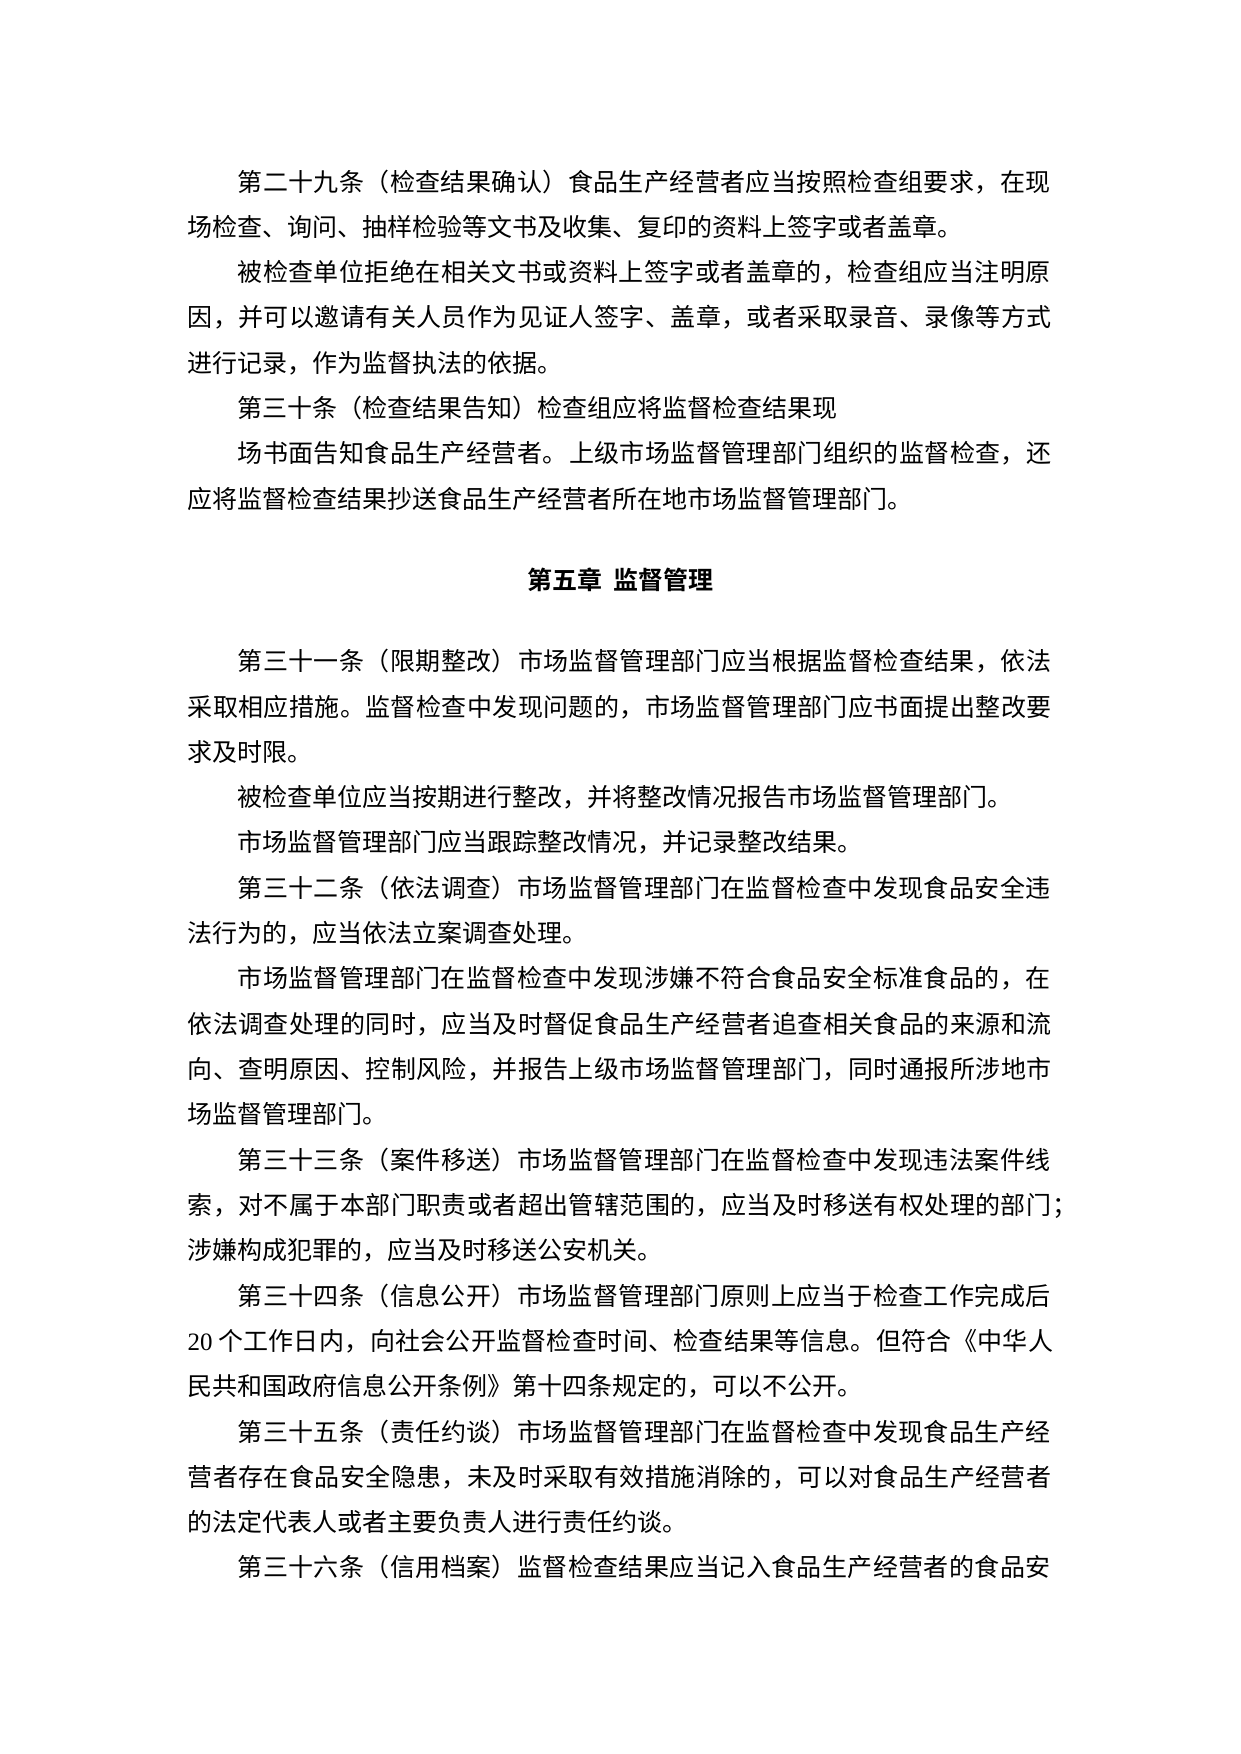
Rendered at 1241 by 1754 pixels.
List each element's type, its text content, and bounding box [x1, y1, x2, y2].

text 第三十二条（依法调查）市场监督管理部门在监督检查中发现食品安全违法行为的，应当依法立案调查处理。 [187, 868, 1053, 950]
text 第三十三条（案件移送）市场监督管理部门在监督检查中发现违法案件线索，对不属于本部门职责或者超出管辖范围的，应当及时移送有权处理的部门；涉嫌构成犯罪的，应当及时移送公安机关。 [187, 1140, 1053, 1267]
text 第三十条（检查结果告知）检查组应将监督检查结果现 [187, 388, 1053, 425]
text 被检查单位拒绝在相关文书或资料上签字或者盖章的，检查组应当注明原因，并可以邀请有关人员作为见证人签字、盖章，或者采取录音、录像等方式进行记录，作为监督执法的依据。 [187, 253, 1053, 379]
text 第二十九条（检查结果确认）食品生产经营者应当按照检查组要求，在现场检查、询问、抽样检验等文书及收集、复印的资料上签字或者盖章。 [187, 162, 1053, 243]
text 场书面告知食品生产经营者。上级市场监督管理部门组织的监督检查，还应将监督检查结果抄送食品生产经营者所在地市场监督管理部门。 [187, 434, 1053, 515]
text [187, 1548, 1053, 1584]
text 第三十一条（限期整改）市场监督管理部门应当根据监督检查结果，依法采取相应措施。监督检查中发现问题的，市场监督管理部门应书面提出整改要求及时限。 [187, 642, 1053, 768]
text 第三十五条（责任约谈）市场监督管理部门在监督检查中发现食品生产经营者存在食品安全隐患，未及时采取有效措施消除的，可以对食品生产经营者的法定代表人或者主要负责人进行责任约谈。 [187, 1412, 1053, 1539]
text 市场监督管理部门在监督检查中发现涉嫌不符合食品安全标准食品的，在依法调查处理的同时，应当及时督促食品生产经营者追查相关食品的来源和流向、查明原因、控制风险，并报告上级市场监督管理部门，同时通报所涉地市场监督管理部门。 [187, 959, 1053, 1131]
text 市场监督管理部门应当跟踪整改情况，并记录整改结果。 [187, 823, 1053, 859]
text 被检查单位应当按期进行整改，并将整改情况报告市场监督管理部门。 [187, 778, 1053, 814]
text 第五章 监督管理 [187, 560, 1053, 597]
text 第三十四条（信息公开）市场监督管理部门原则上应当于检查工作完成后20个工作日内，向社会公开监督检查时间、检查结果等信息。但符合《中华人民共和国政府信息公开条例》第十四条规定的，可以不公开。 [187, 1276, 1053, 1403]
